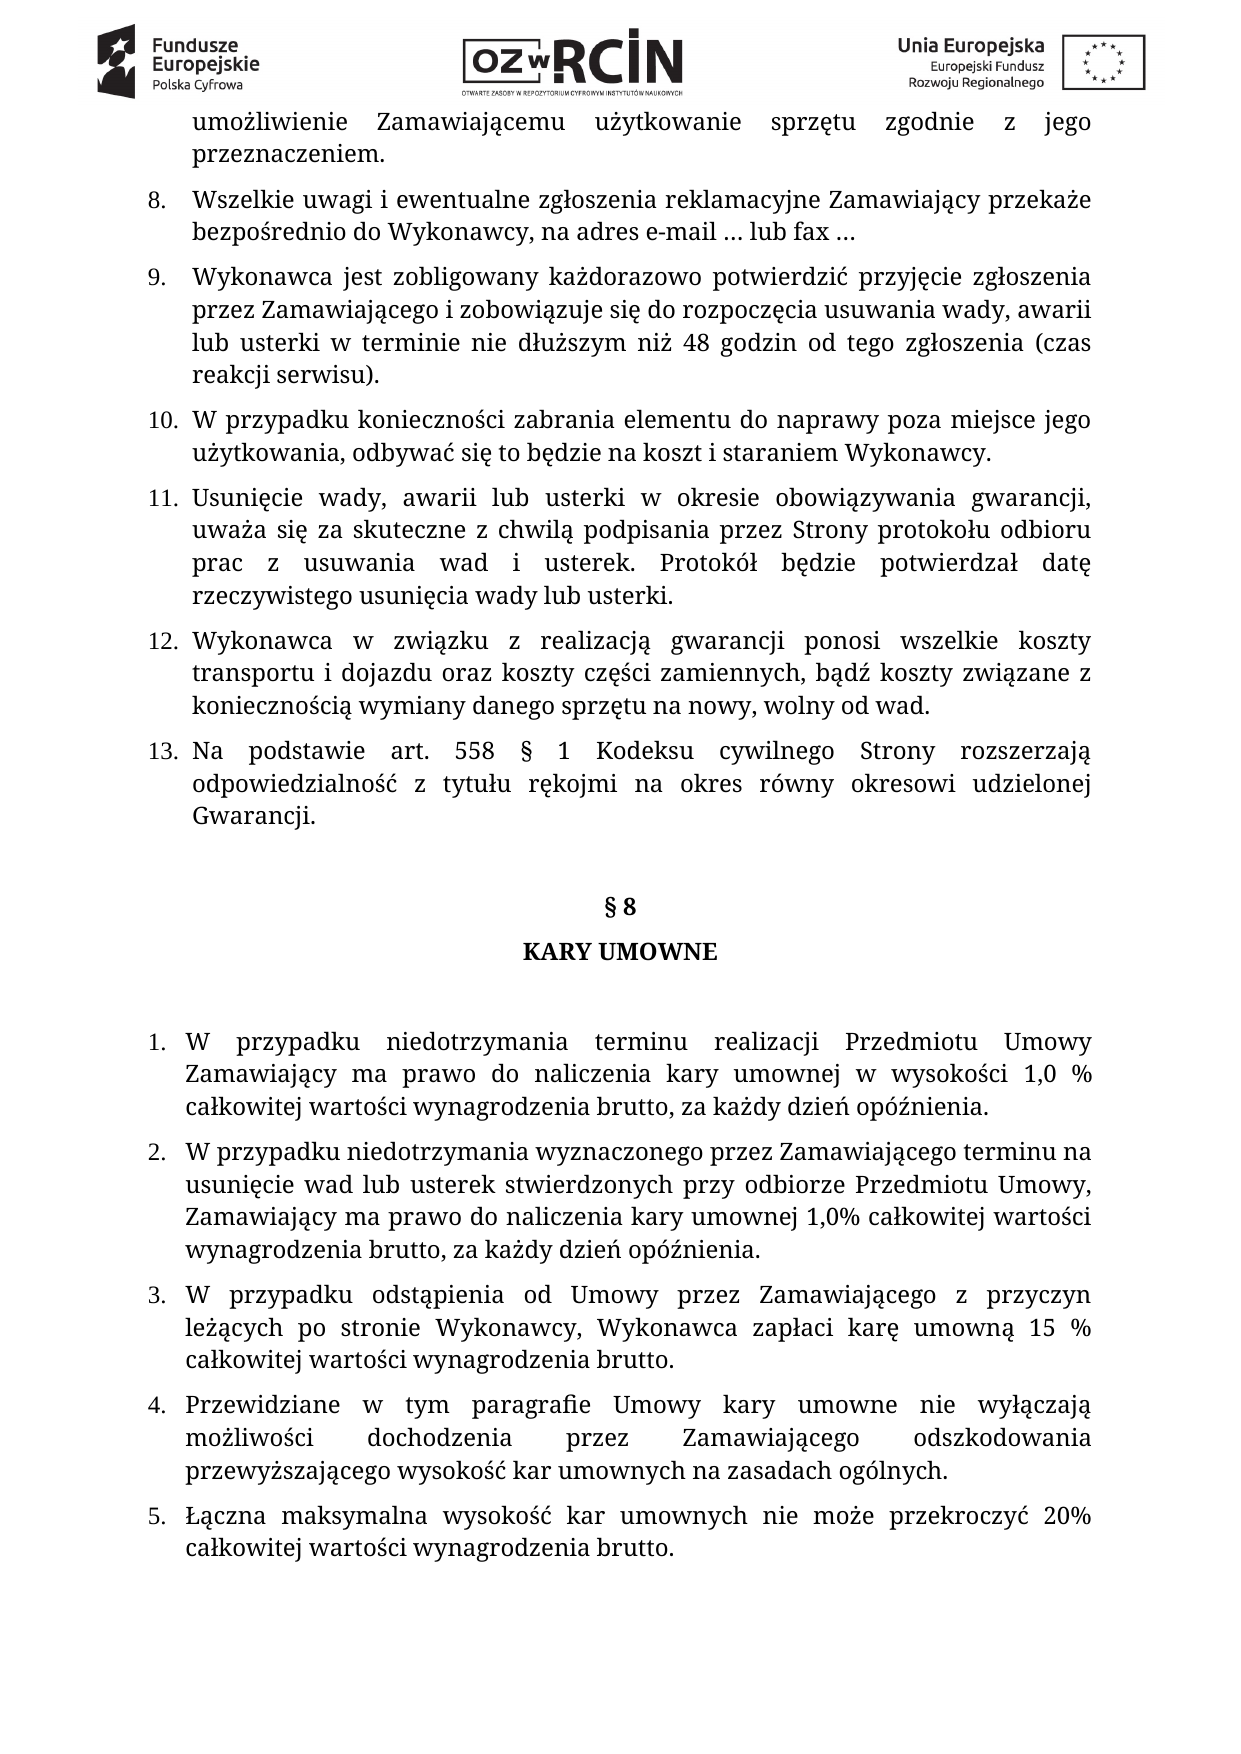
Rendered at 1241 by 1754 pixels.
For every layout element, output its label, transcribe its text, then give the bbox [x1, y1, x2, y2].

list Przewidziane w tym paragrafie Umowy kary umowne nie wyłączają możliwości dochodzenia przez Zamawiającego odszkodowania przewyższającego wysokość kar umownych na zasadach ogólnych. [148, 1388, 1093, 1486]
list W przypadku niedotrzymania terminu realizacji Przedmiotu Umowy Zamawiający ma prawo do naliczenia kary umownej w wysokości 1,0 % całkowitej wartości wynagrodzenia brutto, za każdy dzień opóźnienia. [148, 1025, 1093, 1122]
list W przypadku odstąpienia od Umowy przez Zamawiającego z przyczyn leżących po stronie Wykonawcy, Wykonawca zapłaci karę umowną 15 % całkowitej wartości wynagrodzenia brutto. [148, 1278, 1093, 1376]
list Wszelkie uwagi i ewentualne zgłoszenia reklamacyjne Zamawiający przekaże bezpośrednio do Wykonawcy, na adres e-mail … lub fax … [148, 182, 1093, 248]
list Na podstawie art. 558 § 1 Kodeksu cywilnego Strony rozszerzają odpowiedzialność z tytułu rękojmi na okres równy okresowi udzielonej Gwarancji. [148, 734, 1093, 832]
list Łączna maksymalna wysokość kar umownych nie może przekroczyć 20% całkowitej wartości wynagrodzenia brutto. [148, 1498, 1093, 1564]
picture [78, 15, 1166, 105]
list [148, 103, 1093, 170]
list Wykonawca jest zobligowany każdorazowo potwierdzić przyjęcie zgłoszenia przez Zamawiającego i zobowiązuje się do rozpoczęcia usuwania wady, awarii lub usterki w terminie nie dłuższym niż 48 godzin od tego zgłoszenia (czas reakcji serwisu). [148, 260, 1093, 391]
list Wykonawca w związku z realizacją gwarancji ponosi wszelkie koszty transportu i dojazdu oraz koszty części zamiennych, bądź koszty związane z koniecznością wymiany danego sprzętu na nowy, wolny od wad. [148, 624, 1093, 721]
list Usunięcie wady, awarii lub usterki w okresie obowiązywania gwarancji, uważa się za skuteczne z chwilą podpisania przez Strony protokołu odbioru prac z usuwania wad i usterek. Protokół będzie potwierdzał datę rzeczywistego usunięcia wady lub usterki. [148, 481, 1093, 611]
list W przypadku niedotrzymania wyznaczonego przez Zamawiającego terminu na usunięcie wad lub usterek stwierdzonych przy odbiorze Przedmiotu Umowy, Zamawiający ma prawo do naliczenia kary umownej 1,0% całkowitej wartości wynagrodzenia brutto, za każdy dzień opóźnienia. [148, 1135, 1093, 1265]
list W przypadku konieczności zabrania elementu do naprawy poza miejsce jego użytkowania, odbywać się to będzie na koszt i staraniem Wykonawcy. [148, 403, 1093, 468]
text § 8 [148, 889, 1093, 922]
text KARY UMOWNE [148, 934, 1093, 967]
